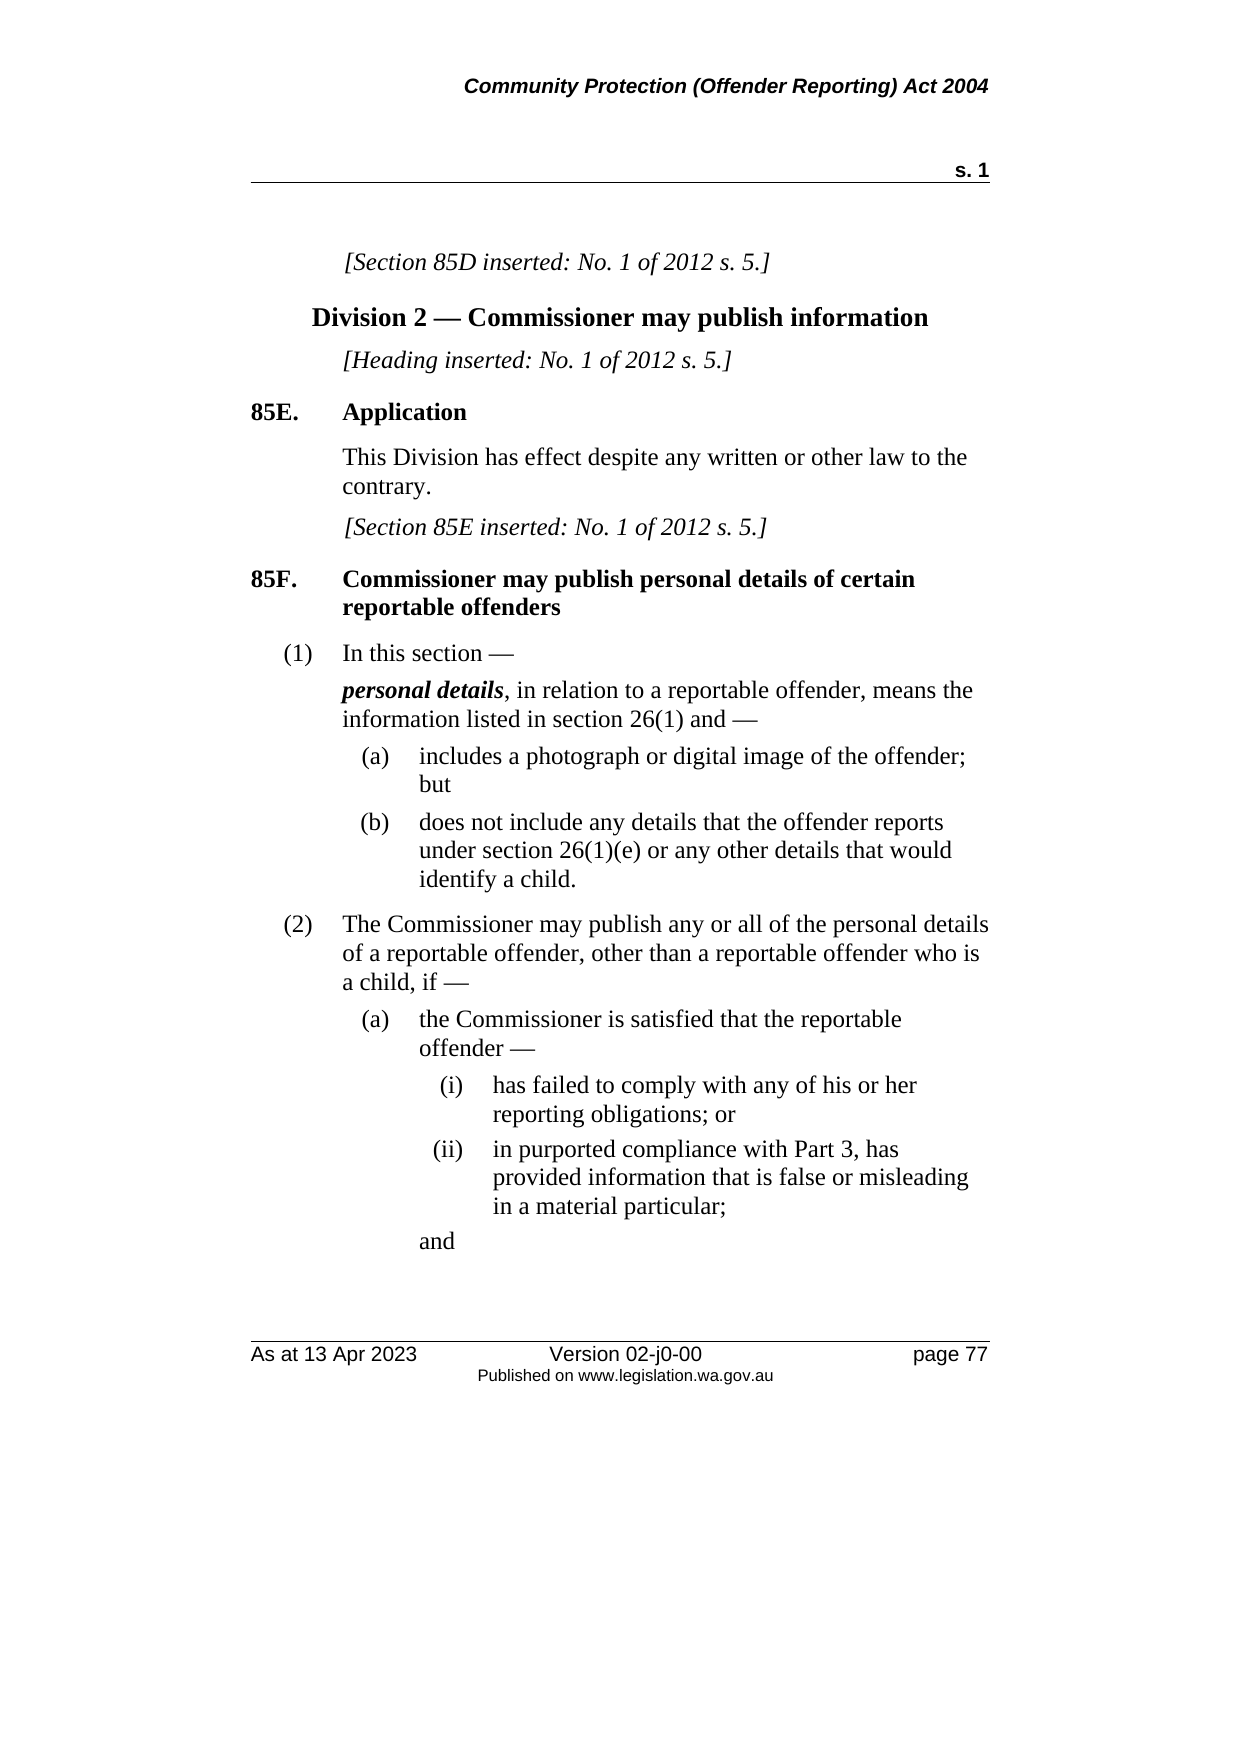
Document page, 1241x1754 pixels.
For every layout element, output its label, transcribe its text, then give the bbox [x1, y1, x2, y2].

text [Section 85D inserted: No. 1 of 2012 s. 5.] [251, 247, 990, 276]
subtitle 85E. Application [251, 397, 990, 425]
text (2) The Commissioner may publish any or all of the personal details of a reportable offender, other than a reportable offender who is a child, if — [251, 909, 990, 996]
text (1) In this section — [251, 638, 990, 667]
text [Section 85E inserted: No. 1 of 2012 s. 5.] [251, 512, 990, 541]
subtitle [Heading inserted: No. 1 of 2012 s. 5.] [251, 345, 990, 374]
text This Division has effect despite any written or other law to the contrary. [251, 442, 990, 499]
text (ii) in purported compliance with Part 3, has provided information that is false or misleading in a material particular; [251, 1134, 990, 1220]
subtitle 85F. Commissioner may publish personal details of certain reportable offenders [251, 564, 990, 621]
text (a) includes a photograph or digital image of the offender; but [251, 741, 990, 798]
text and [251, 1226, 990, 1255]
text (b) does not include any details that the offender reports under section 26(1)(e) or any other details that would identify a child. [251, 807, 990, 893]
subtitle Division 2 — Commissioner may publish information [251, 301, 990, 332]
text personal details, in relation to a reportable offender, means the information listed in section 26(1) and — [251, 675, 990, 732]
text (a) the Commissioner is satisfied that the reportable offender — [251, 1004, 990, 1062]
text (i) has failed to comply with any of his or her reporting obligations; or [251, 1070, 990, 1127]
